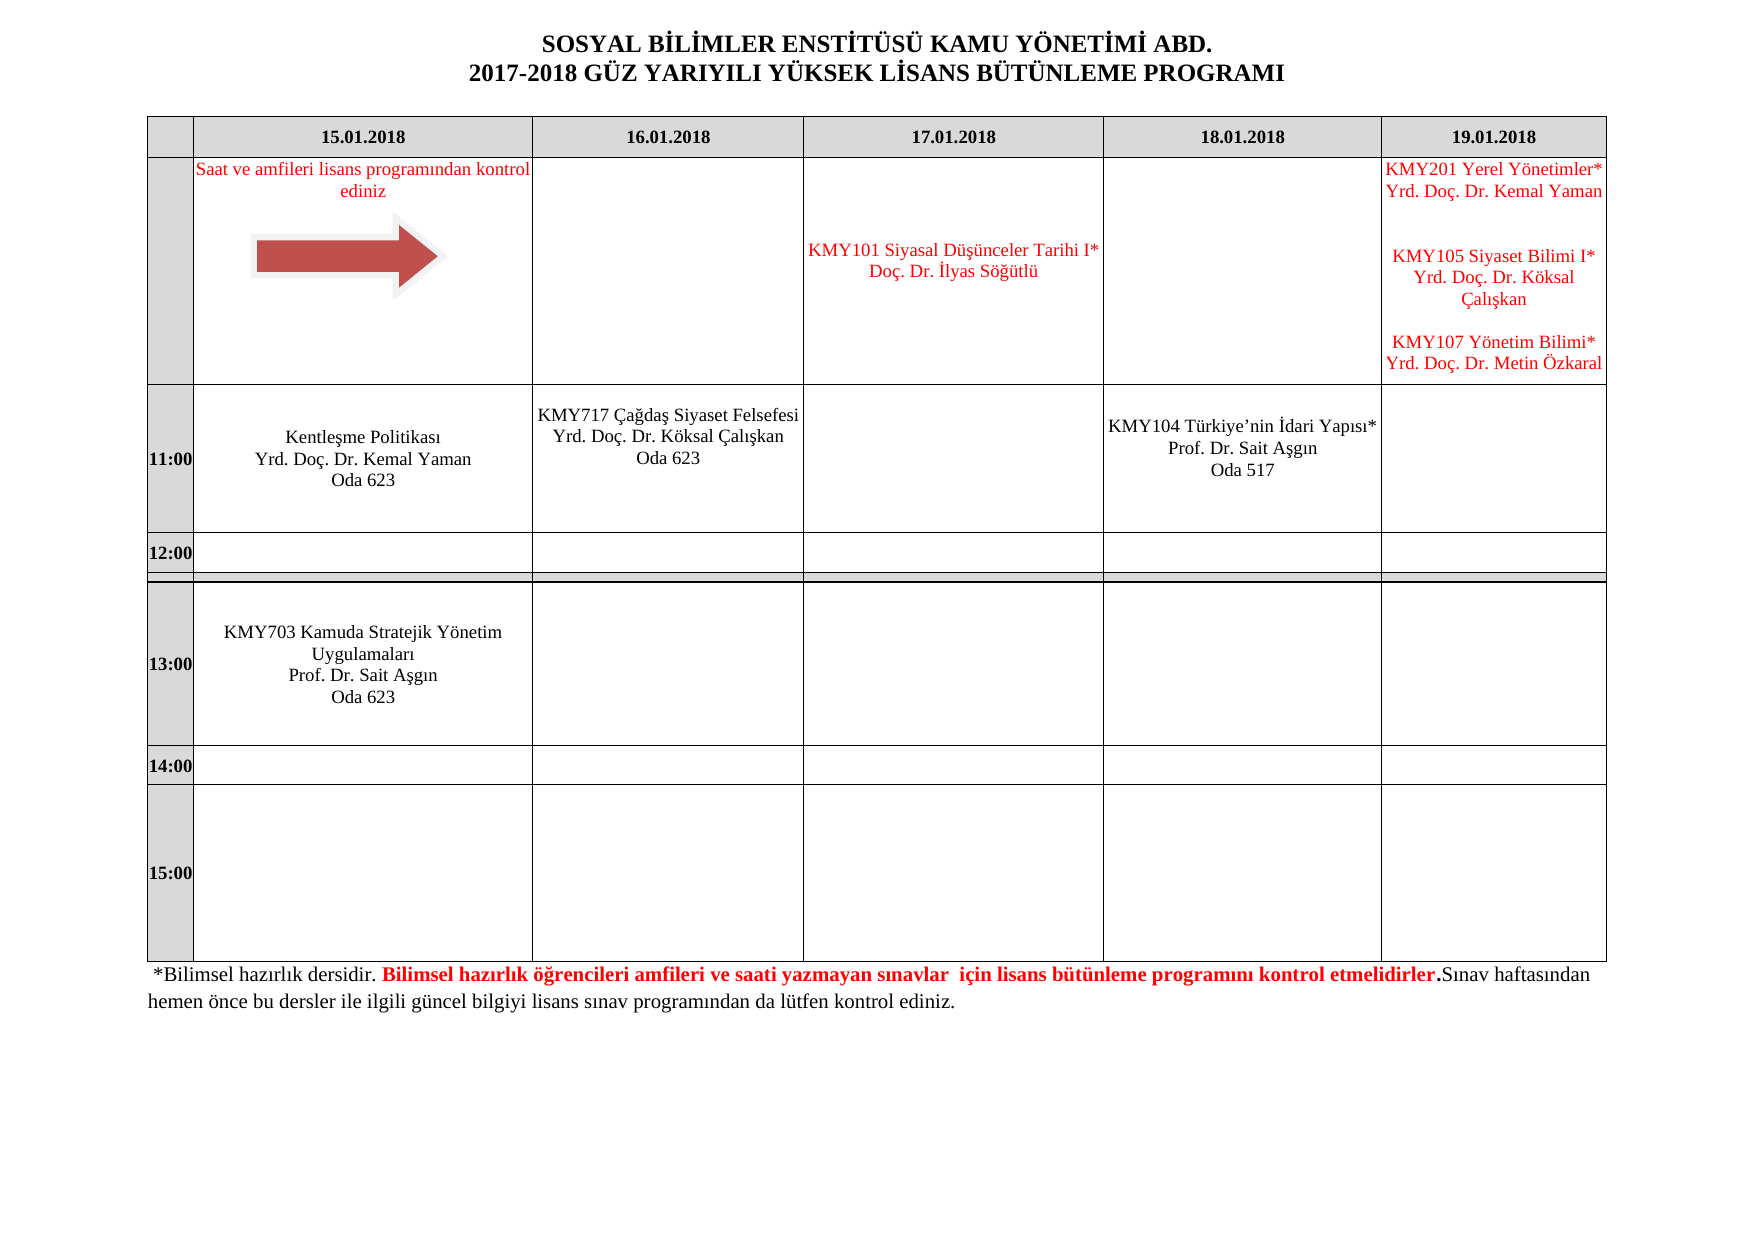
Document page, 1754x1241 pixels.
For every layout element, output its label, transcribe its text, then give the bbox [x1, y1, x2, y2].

table_header 16.01.2018 [533, 117, 803, 157]
table_cell [533, 533, 803, 572]
table_cell [148, 573, 193, 581]
table_cell [804, 573, 1103, 581]
table_cell [1382, 573, 1606, 581]
table_cell KMY104 Türkiye’nin İdari Yapısı* Prof. Dr. Sait Aşgın Oda 517 [1104, 385, 1381, 532]
table_cell [1104, 533, 1381, 572]
table_cell Kentleşme Politikası Yrd. Doç. Dr. Kemal Yaman Oda 623 [194, 385, 532, 532]
table_cell [533, 158, 803, 384]
table_cell [148, 158, 193, 384]
table_cell [1104, 158, 1381, 384]
table_cell [533, 573, 803, 581]
table_cell 12:00 [148, 533, 193, 572]
table_cell [804, 785, 1103, 961]
table_cell [1382, 785, 1606, 961]
text *Bilimsel hazırlık dersidir. Bilimsel hazırlık öğrencileri amfileri ve saati yazmayan sınavlar için lisans bütünleme programını kontrol etmelidirler.Sınav haftasından hemen önce bu dersler ile ilgili güncel bilgiyi lisans sınav programından da lütfen kontrol ediniz. [148, 962, 1606, 1013]
table_cell 13:00 [148, 583, 193, 745]
table_cell [804, 746, 1103, 784]
table_header 15.01.2018 [194, 117, 532, 157]
table_cell [194, 533, 532, 572]
table_cell KMY703 Kamuda Stratejik Yönetim Uygulamaları Prof. Dr. Sait Aşgın Oda 623 [194, 583, 532, 745]
table_cell [194, 785, 532, 961]
table_cell KMY201 Yerel Yönetimler* Yrd. Doç. Dr. Kemal Yaman KMY105 Siyaset Bilimi I* Yrd. Doç. Dr. Köksal Çalışkan KMY107 Yönetim Bilimi* Yrd. Doç. Dr. Metin Özkaral [1382, 158, 1606, 384]
table_header [148, 117, 193, 157]
table_cell 15:00 [148, 785, 193, 961]
table_cell [194, 573, 532, 581]
table_cell [1382, 583, 1606, 745]
table_cell [1104, 785, 1381, 961]
table_cell KMY717 Çağdaş Siyaset Felsefesi Yrd. Doç. Dr. Köksal Çalışkan Oda 623 [533, 385, 803, 532]
table_cell [1104, 583, 1381, 745]
table_cell [533, 746, 803, 784]
table_header 17.01.2018 [804, 117, 1103, 157]
table_cell [533, 583, 803, 745]
table_cell KMY101 Siyasal Düşünceler Tarihi I* Doç. Dr. İlyas Söğütlü [804, 158, 1103, 384]
table_cell [1382, 533, 1606, 572]
text 2017-2018 GÜZ YARIYILI YÜKSEK LİSANS BÜTÜNLEME PROGRAMI [148, 58, 1606, 87]
table_cell [533, 785, 803, 961]
table_cell [1104, 573, 1381, 581]
table_cell Saat ve amfileri lisans programından kontrol ediniz [194, 158, 532, 384]
table_cell [1104, 746, 1381, 784]
table_cell 14:00 [148, 746, 193, 784]
table_cell [194, 746, 532, 784]
table_header 19.01.2018 [1382, 117, 1606, 157]
table_cell [1382, 746, 1606, 784]
table_cell [804, 533, 1103, 572]
table_cell [804, 583, 1103, 745]
table_cell [804, 385, 1103, 532]
text SOSYAL BİLİMLER ENSTİTÜSÜ KAMU YÖNETİMİ ABD. [148, 29, 1606, 58]
table_cell 11:00 [148, 385, 193, 532]
table_cell [1382, 385, 1606, 532]
table_header 18.01.2018 [1104, 117, 1381, 157]
